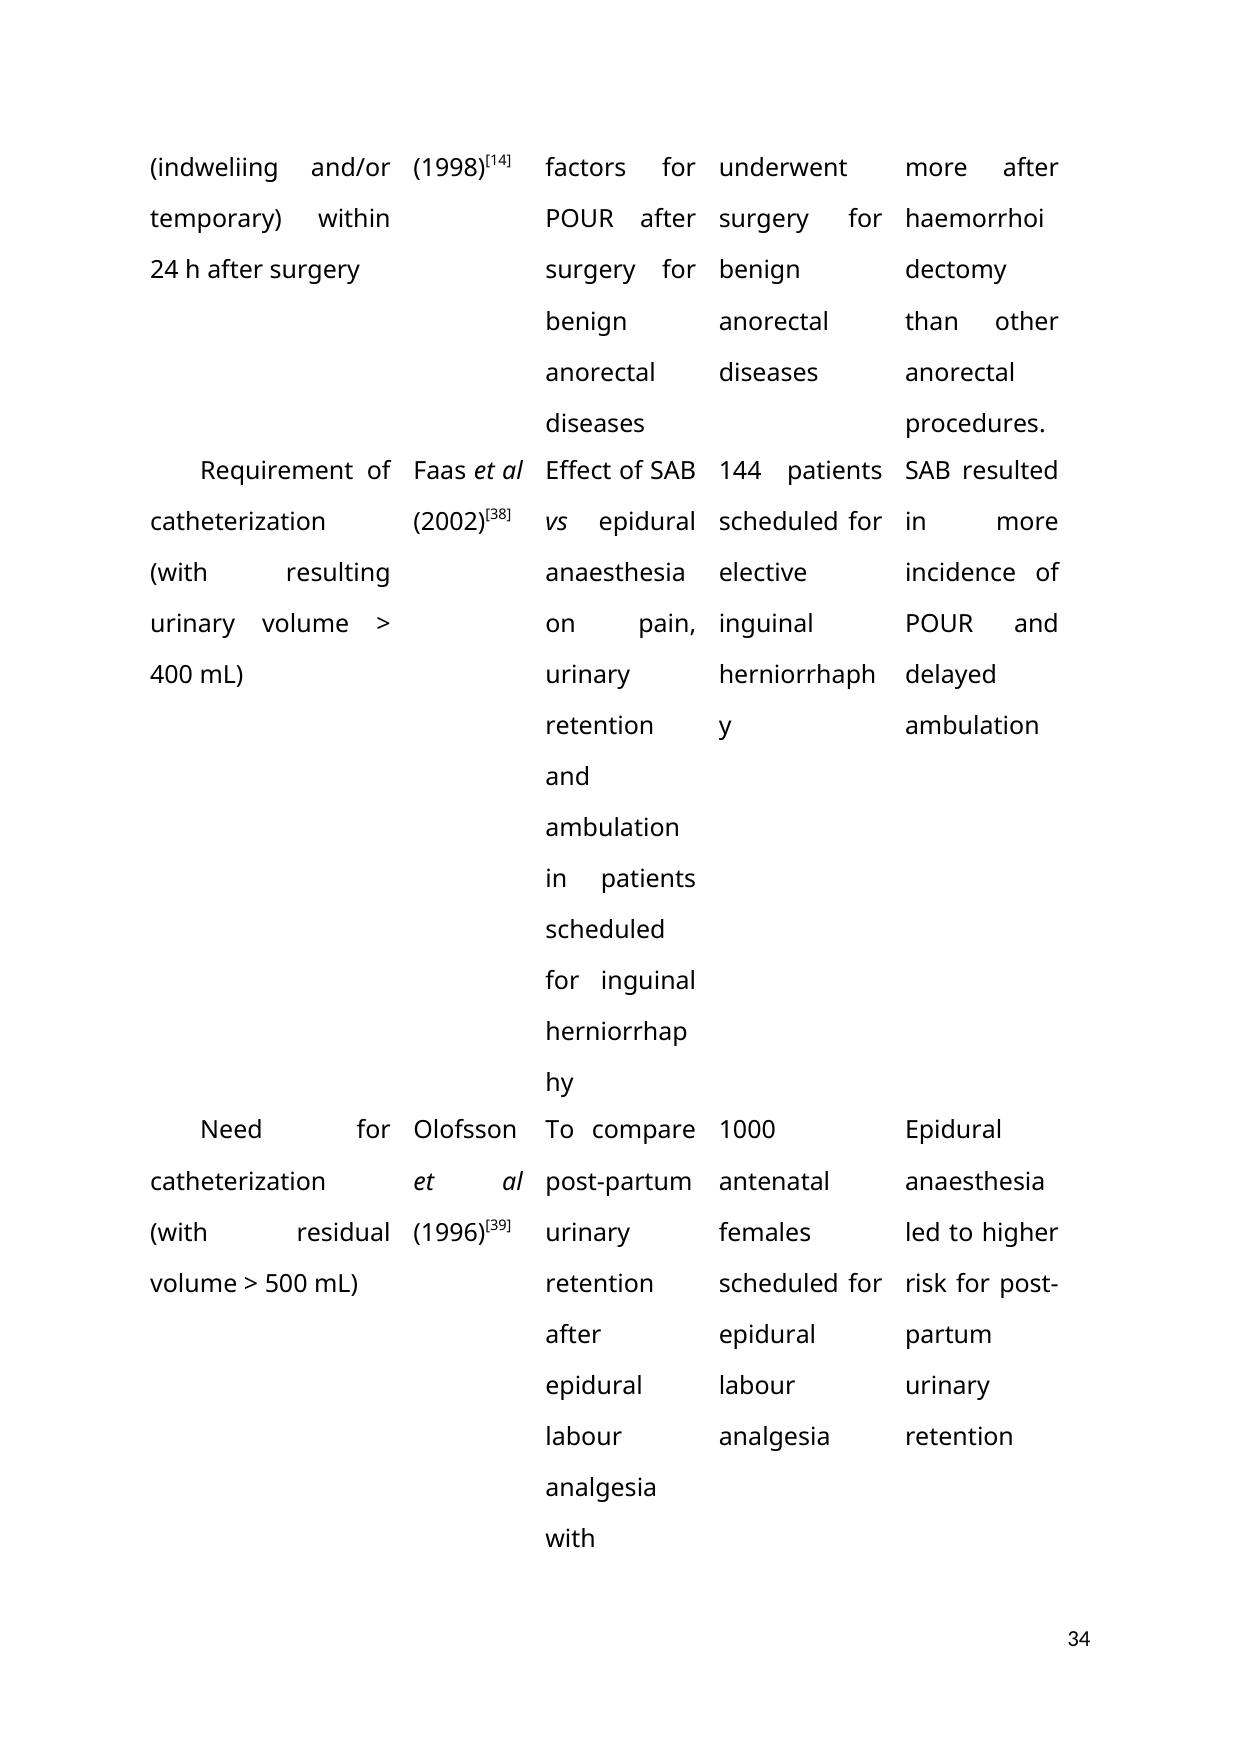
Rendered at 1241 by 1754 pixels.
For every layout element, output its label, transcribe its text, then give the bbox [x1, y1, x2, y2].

table_cell Effect of SAB vs epidural anaesthesia on pain, urinary retention and ambulation in patients scheduled for inguinal herniorrhaphy [534, 453, 707, 1112]
table_cell Faas et al (2002)[38] [402, 453, 534, 1112]
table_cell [139, 150, 402, 452]
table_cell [707, 150, 893, 452]
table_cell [707, 1112, 893, 1554]
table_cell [402, 1112, 534, 1554]
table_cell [894, 1112, 1070, 1554]
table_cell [534, 1112, 707, 1554]
table_cell SAB resulted in more incidence of POUR and delayed ambulation [894, 453, 1070, 1112]
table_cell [534, 150, 707, 452]
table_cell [139, 1112, 402, 1554]
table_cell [402, 150, 534, 452]
table_cell 144 patients scheduled for elective inguinal herniorrhaphy [707, 453, 893, 1112]
table_cell Requirement of catheterization (with resulting urinary volume > 400 mL) [139, 453, 402, 1112]
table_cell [894, 150, 1070, 452]
